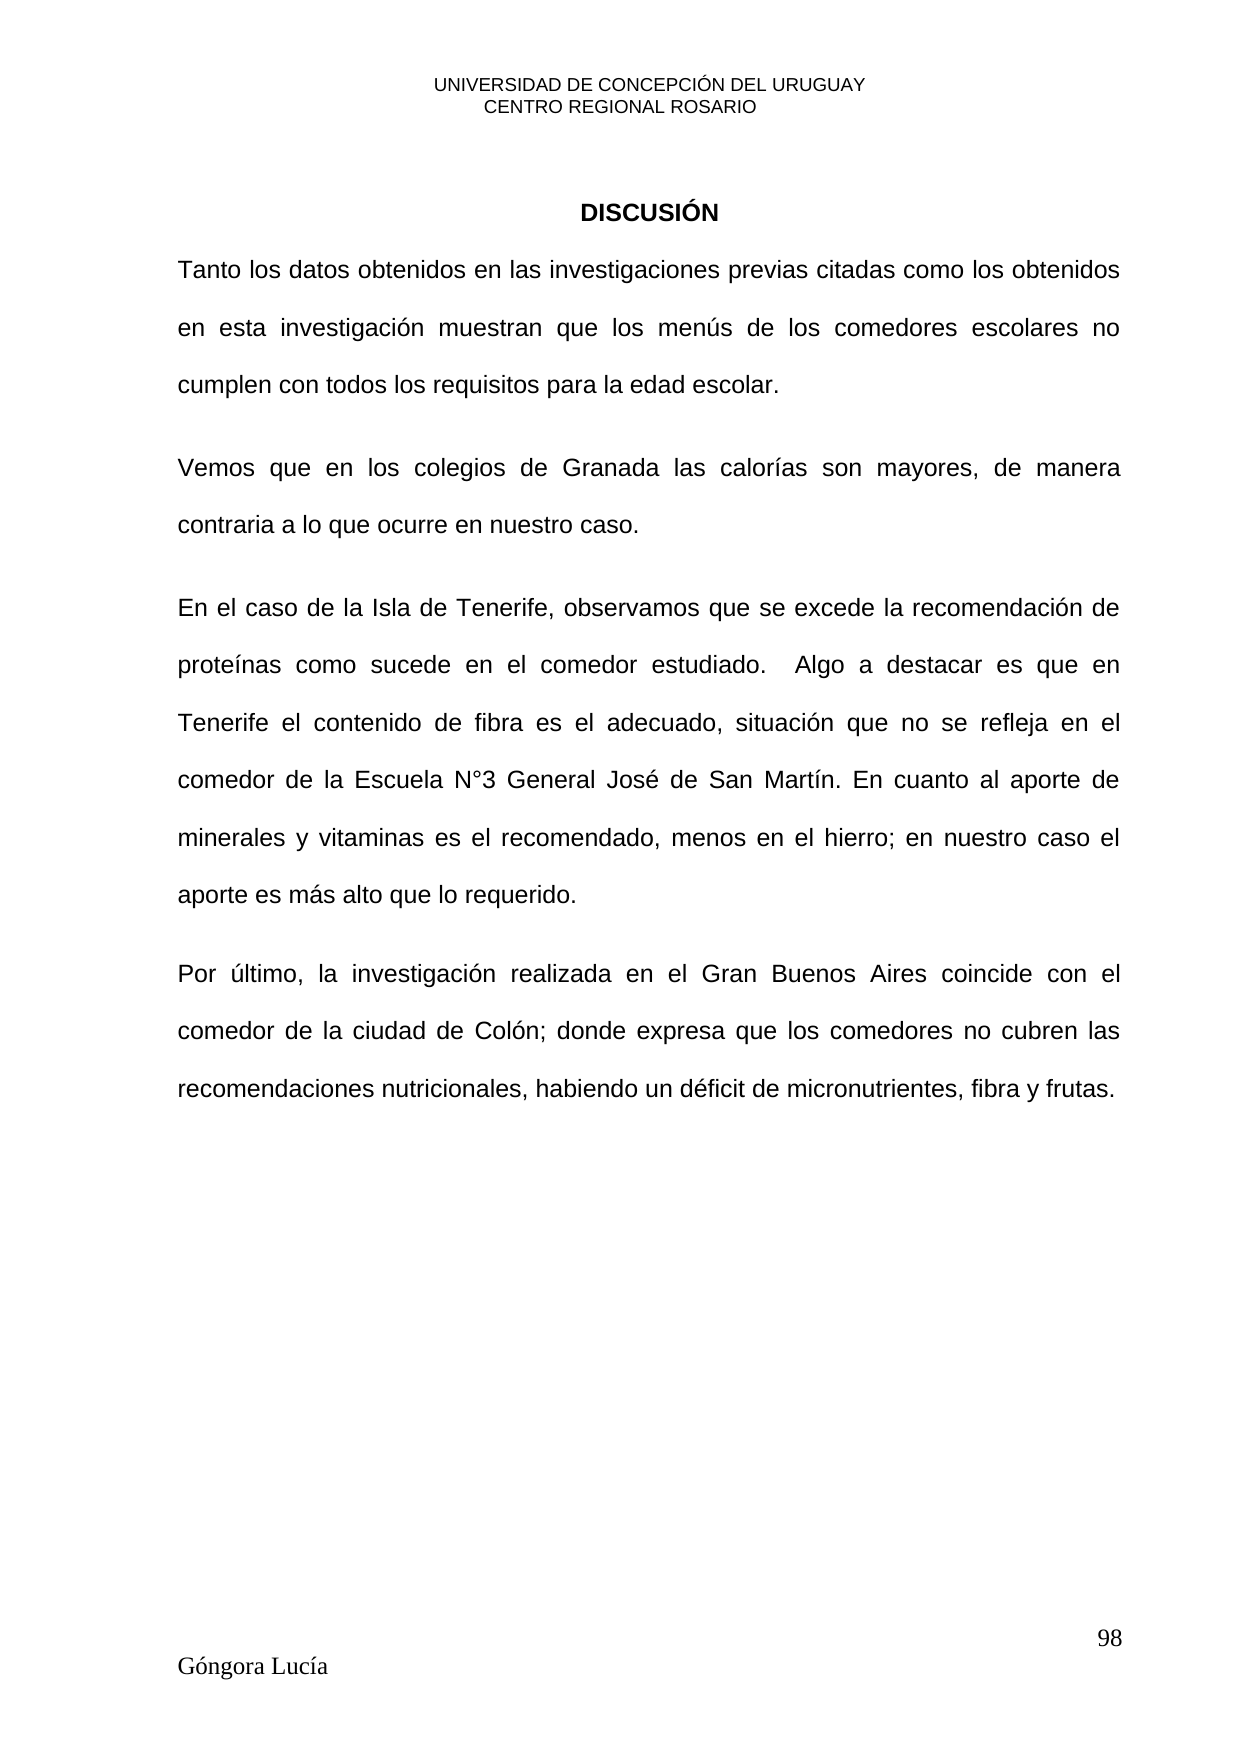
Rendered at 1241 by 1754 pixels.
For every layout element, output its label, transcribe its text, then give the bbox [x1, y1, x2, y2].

text En el caso de la Isla de Tenerife, observamos que se excede la recomendación de proteínas como sucede en el comedor estudiado. Algo a destacar es que en Tenerife el contenido de fibra es el adecuado, situación que no se refleja en el comedor de la Escuela N°3 General José de San Martín. En cuanto al aporte de minerales y vitaminas es el recomendado, menos en el hierro; en nuestro caso el aporte es más alto que lo requerido. [177, 593, 1122, 909]
text Tanto los datos obtenidos en las investigaciones previas citadas como los obtenidos en esta investigación muestran que los menús de los comedores escolares no cumplen con todos los requisitos para la edad escolar. [177, 255, 1122, 399]
text DISCUSIÓN [177, 198, 1122, 226]
text Por último, la investigación realizada en el Gran Buenos Aires coincide con el comedor de la ciudad de Colón; donde expresa que los comedores no cubren las recomendaciones nutricionales, habiendo un déficit de micronutrientes, fibra y frutas. [177, 958, 1122, 1102]
text Vemos que en los colegios de Granada las calorías son mayores, de manera contraria a lo que ocurre en nuestro caso. [177, 453, 1122, 539]
